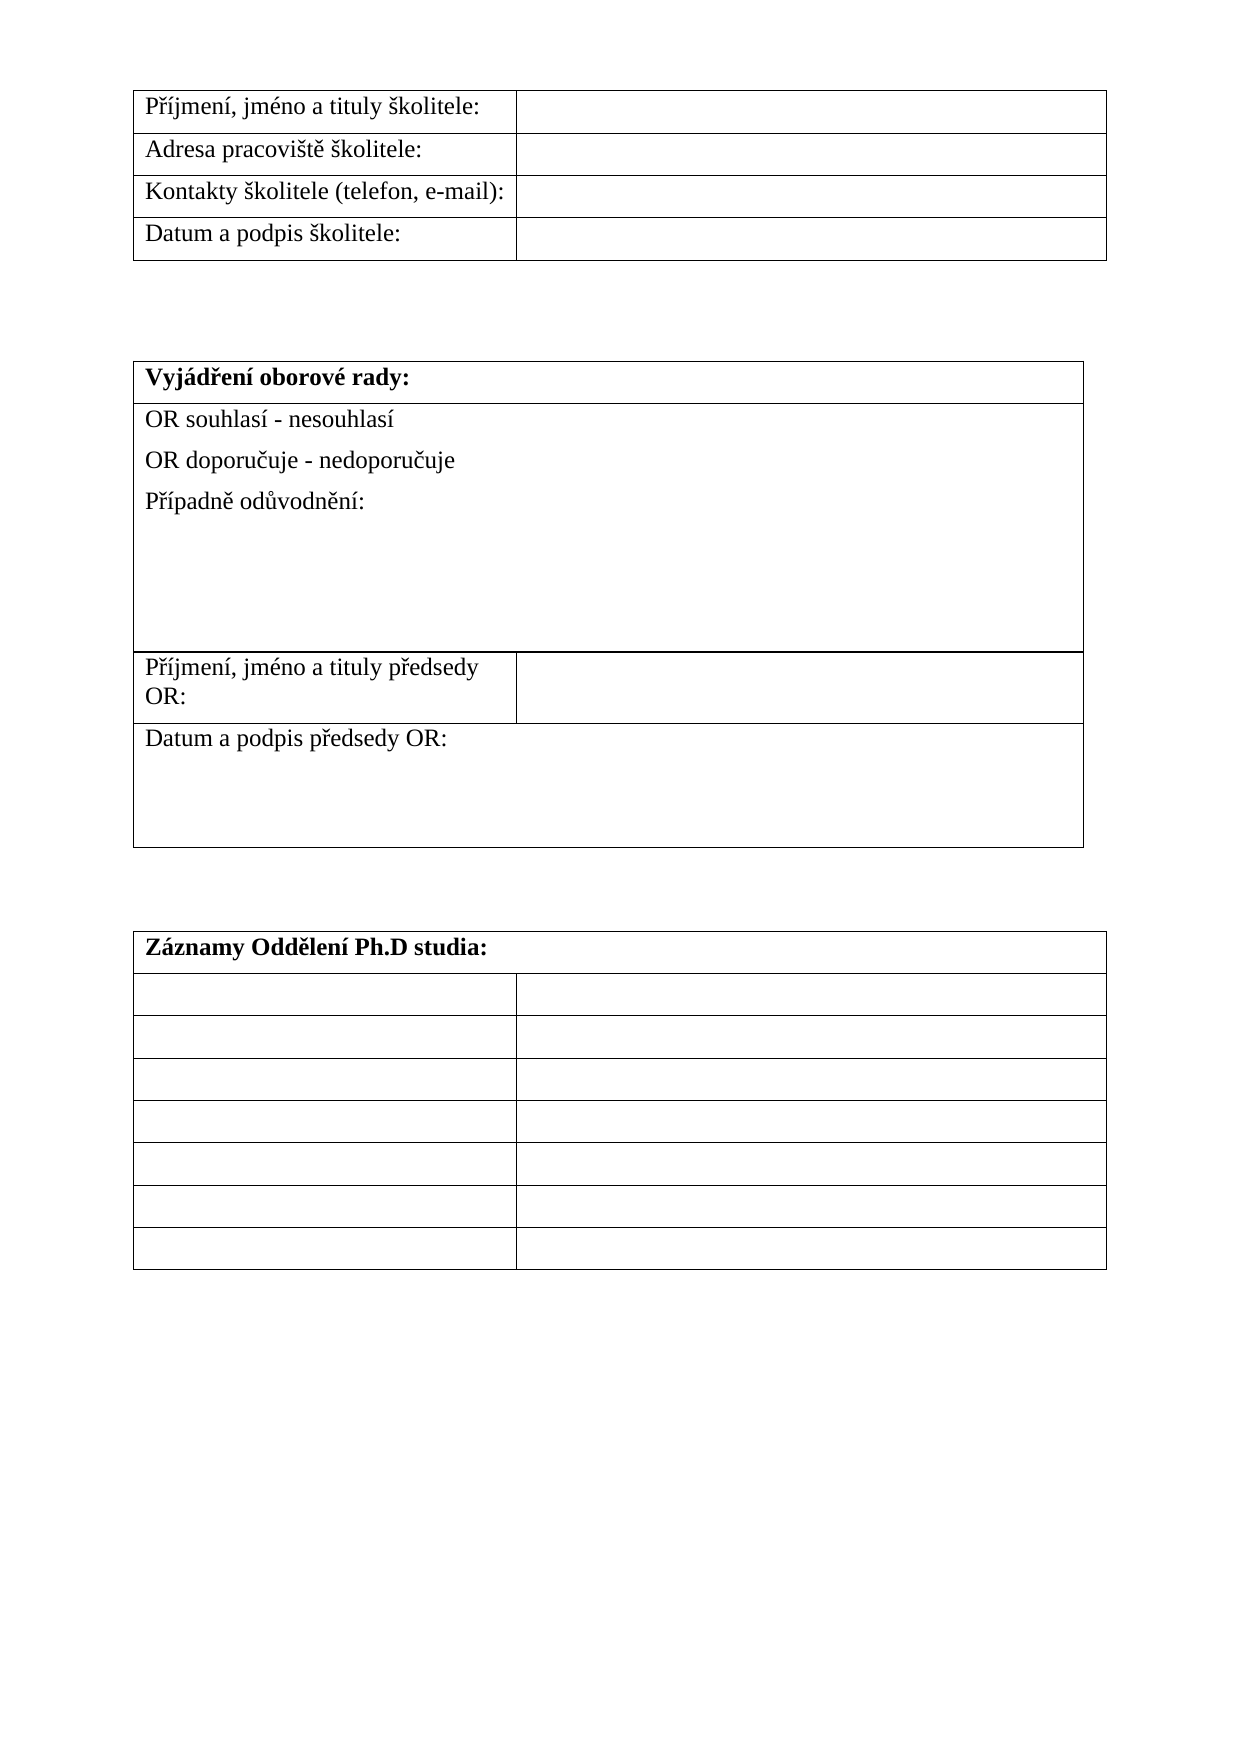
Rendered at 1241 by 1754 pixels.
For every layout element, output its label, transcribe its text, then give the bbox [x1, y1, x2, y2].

table_cell [134, 1143, 516, 1184]
table_cell [517, 134, 1106, 175]
table_cell [517, 1186, 1106, 1227]
table_cell [517, 1101, 1106, 1142]
table_cell [517, 218, 1106, 259]
table_cell [134, 1101, 516, 1142]
table_cell OR souhlasí - nesouhlasí OR doporučuje - nedoporučuje Případně odůvodnění: [134, 404, 1083, 651]
table_cell [134, 1186, 516, 1227]
table_cell Datum a podpis školitele: [134, 218, 516, 259]
table_header Záznamy Oddělení Ph.D studia: [134, 932, 1106, 973]
table_cell [134, 974, 516, 1015]
table_cell Kontakty školitele (telefon, e-mail): [134, 176, 516, 217]
table_cell Datum a podpis předsedy OR: [134, 724, 1083, 847]
table_cell Adresa pracoviště školitele: [134, 134, 516, 175]
table_cell Příjmení, jméno a tituly předsedy OR: [134, 653, 516, 722]
table_cell [517, 1228, 1106, 1269]
table_cell [134, 1228, 516, 1269]
table_cell [134, 1016, 516, 1058]
table_cell [134, 1059, 516, 1100]
table_cell [517, 1059, 1106, 1100]
table_cell [517, 1016, 1106, 1058]
table_cell [517, 176, 1106, 217]
table_cell [517, 974, 1106, 1015]
table_cell [517, 91, 1106, 133]
table_cell [517, 1143, 1106, 1184]
table_cell [517, 653, 1083, 722]
table_header Vyjádření oborové rady: [134, 362, 1083, 403]
table_cell Příjmení, jméno a tituly školitele: [134, 91, 516, 133]
